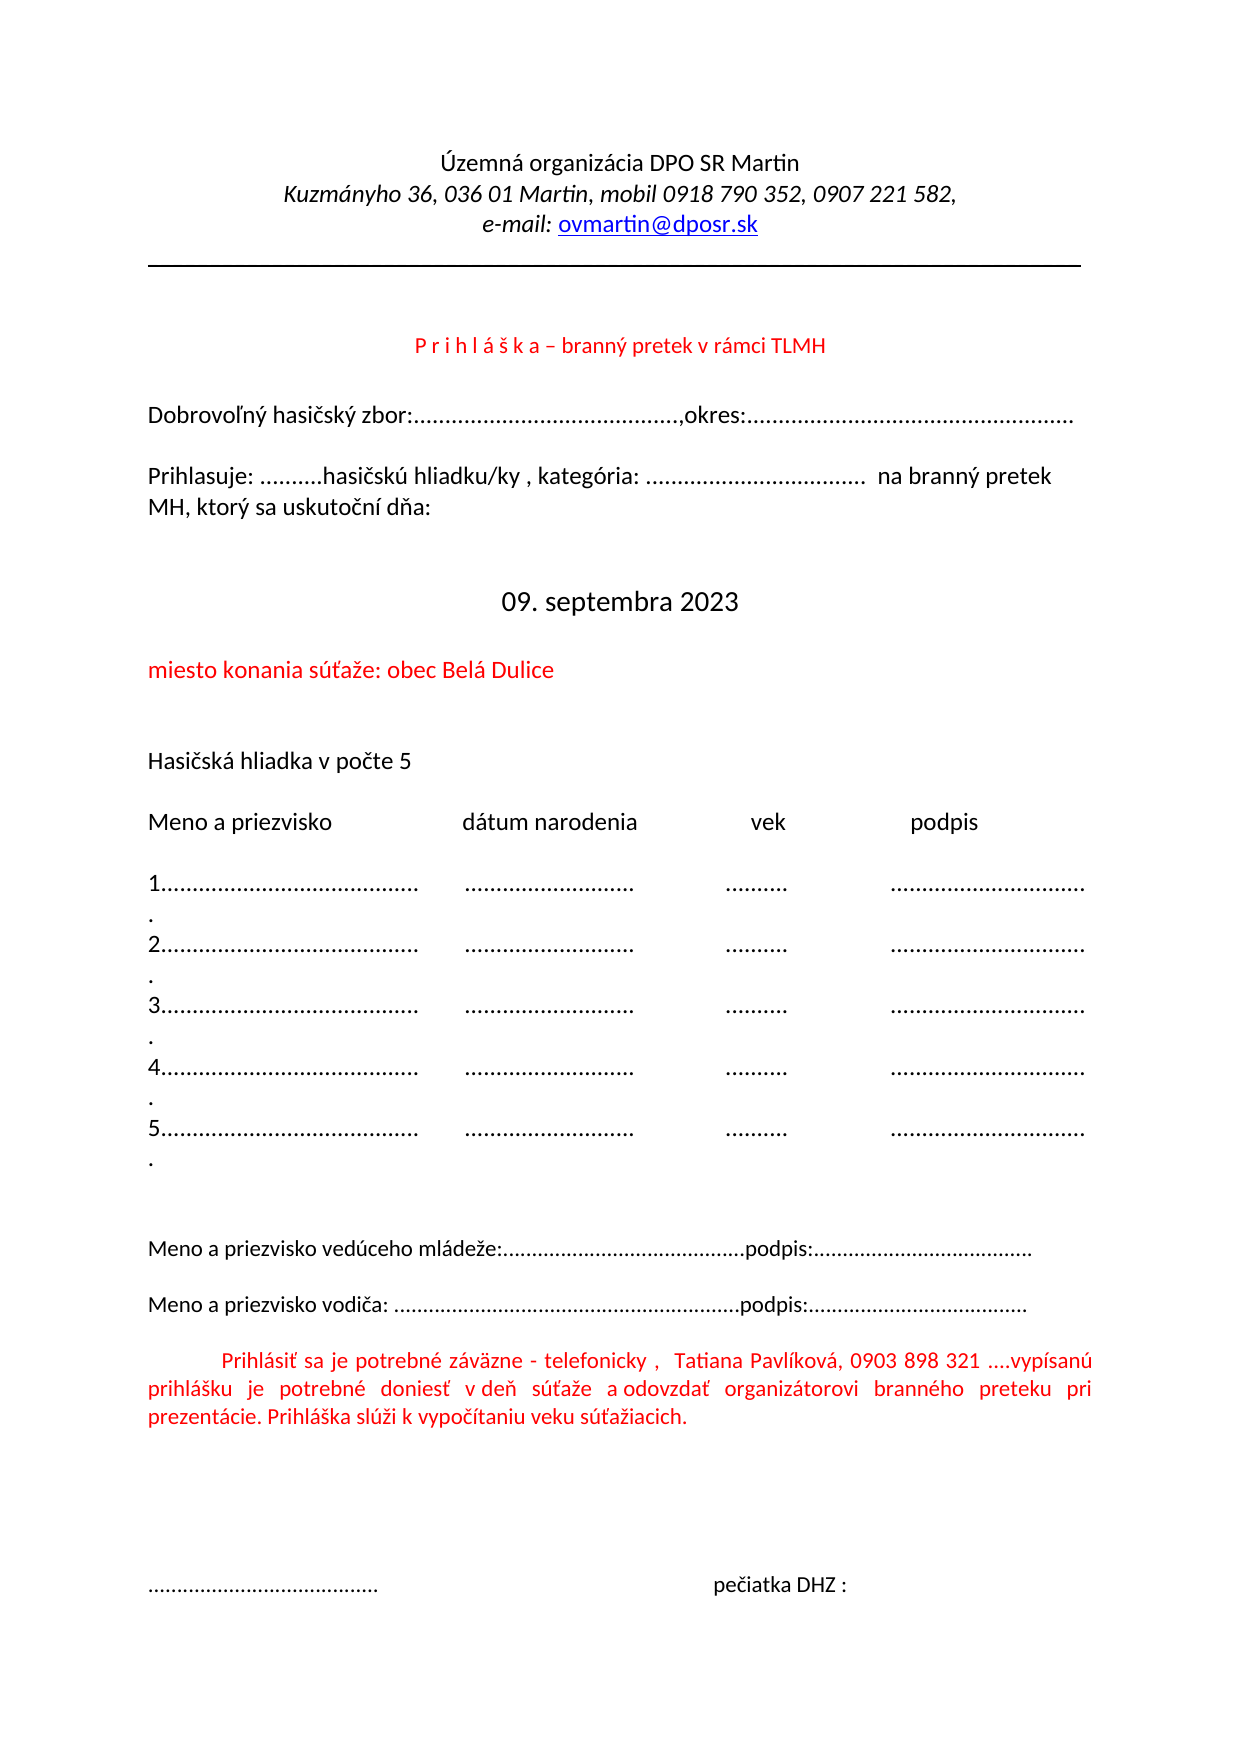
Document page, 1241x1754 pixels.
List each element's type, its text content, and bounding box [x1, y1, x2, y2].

text 3......................................... ........................... .......... ................................ [148, 989, 1093, 1051]
text P r i h l á š k a – branný pretek v rámci TLMH [148, 331, 1093, 359]
text Prihlásiť sa je potrebné záväzne - telefonicky , Tatiana Pavlíková, 0903 898 321 ....vypísanú prihlášku je potrebné doniesť v deň súťaže a odovzdať organizátorovi branného preteku pri prezentácie. Prihláška slúži k vypočítaniu veku súťažiacich. [148, 1346, 1093, 1430]
text 09. septembra 2023 [148, 583, 1093, 618]
text ___________________________________________________________________________ [148, 239, 1093, 270]
text Dobrovoľný hasičský zbor:..........................................,okres:.................................................... [148, 399, 1093, 430]
text Meno a priezvisko vodiča: ............................................................podpis:...................................... [148, 1290, 1093, 1318]
text Meno a priezvisko vedúceho mládeže:..........................................podpis:...................................... [148, 1234, 1093, 1262]
text Hasičská hliadka v počte 5 [148, 745, 1093, 776]
text Meno a priezvisko dátum narodenia vek podpis [148, 806, 1093, 837]
text Kuzmányho 36, 036 01 Martin, mobil 0918 790 352, 0907 221 582, [148, 178, 1093, 209]
text ........................................ pečiatka DHZ : [148, 1570, 1093, 1598]
text 1......................................... ........................... .......... ................................ [148, 867, 1093, 928]
text 2......................................... ........................... .......... ................................ [148, 928, 1093, 989]
text Územná organizácia DPO SR Martin [148, 148, 1093, 178]
text Prihlasuje: ..........hasičskú hliadku/ky , kategória: ................................... na branný pretek MH, ktorý sa uskutoční dňa: [148, 461, 1093, 522]
text 4......................................... ........................... .......... ................................ [148, 1051, 1093, 1112]
text 5......................................... ........................... .......... ................................ [148, 1112, 1093, 1173]
text miesto konania súťaže: obec Belá Dulice [148, 654, 1093, 684]
text e-mail: ovmartin@dposr.sk [148, 209, 1093, 239]
